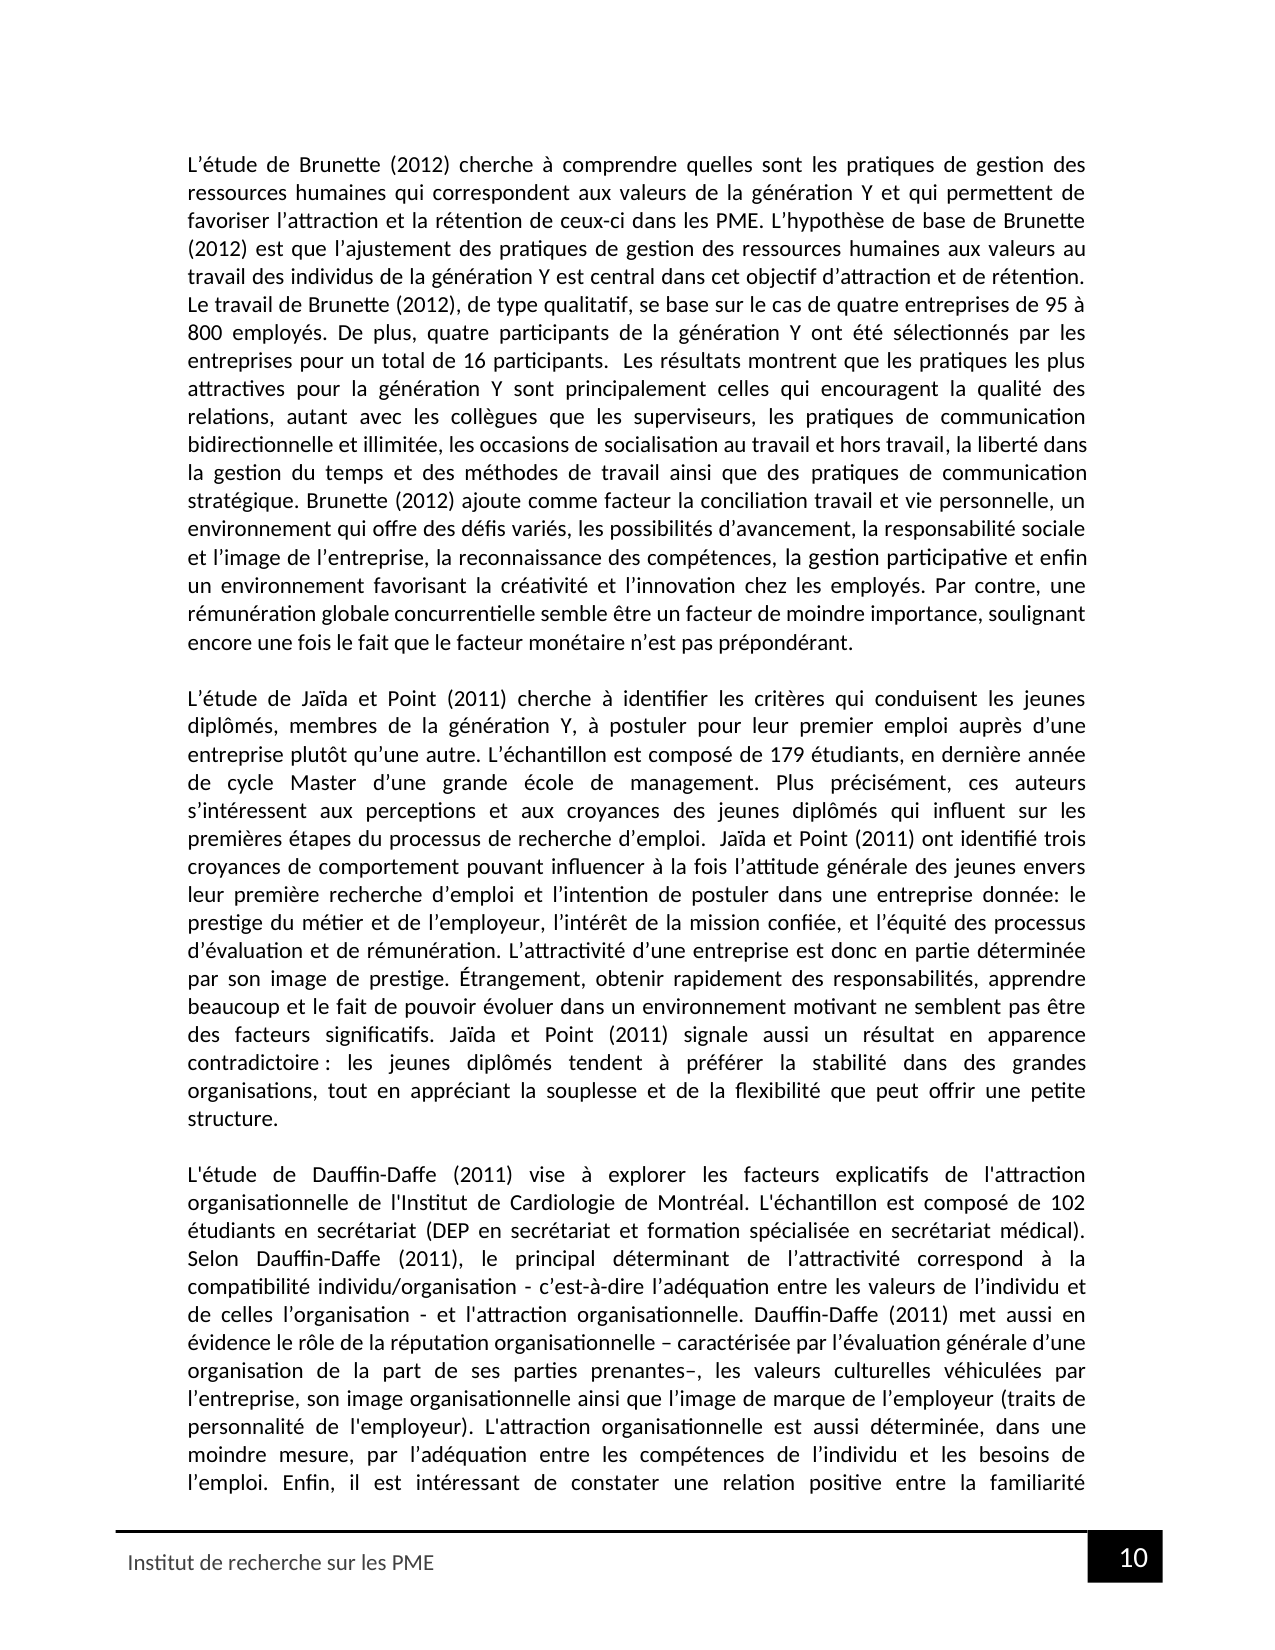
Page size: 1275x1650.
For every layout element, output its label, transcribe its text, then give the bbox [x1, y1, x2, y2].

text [187, 1160, 1087, 1496]
text L’étude de Jaïda et Point (2011) cherche à identifier les critères qui conduisent les jeunes diplômés, membres de la génération Y, à postuler pour leur premier emploi auprès d’une entreprise plutôt qu’une autre. L’échantillon est composé de 179 étudiants, en dernière année de cycle Master d’une grande école de management. Plus précisément, ces auteurs s’intéressent aux perceptions et aux croyances des jeunes diplômés qui influent sur les premières étapes du processus de recherche d’emploi. Jaïda et Point (2011) ont identifié trois croyances de comportement pouvant influencer à la fois l’attitude générale des jeunes envers leur première recherche d’emploi et l’intention de postuler dans une entreprise donnée: le prestige du métier et de l’employeur, l’intérêt de la mission confiée, et l’équité des processus d’évaluation et de rémunération. L’attractivité d’une entreprise est donc en partie déterminée par son image de prestige. Étrangement, obtenir rapidement des responsabilités, apprendre beaucoup et le fait de pouvoir évoluer dans un environnement motivant ne semblent pas être des facteurs significatifs. Jaïda et Point (2011) signale aussi un résultat en apparence contradictoire : les jeunes diplômés tendent à préférer la stabilité dans des grandes organisations, tout en appréciant la souplesse et de la flexibilité que peut offrir une petite structure. [187, 684, 1087, 1132]
text L’étude de Brunette (2012) cherche à comprendre quelles sont les pratiques de gestion des ressources humaines qui correspondent aux valeurs de la génération Y et qui permettent de favoriser l’attraction et la rétention de ceux-ci dans les PME. L’hypothèse de base de Brunette (2012) est que l’ajustement des pratiques de gestion des ressources humaines aux valeurs au travail des individus de la génération Y est central dans cet objectif d’attraction et de rétention. Le travail de Brunette (2012), de type qualitatif, se base sur le cas de quatre entreprises de 95 à 800 employés. De plus, quatre participants de la génération Y ont été sélectionnés par les entreprises pour un total de 16 participants. Les résultats montrent que les pratiques les plus attractives pour la génération Y sont principalement celles qui encouragent la qualité des relations, autant avec les collègues que les superviseurs, les pratiques de communication bidirectionnelle et illimitée, les occasions de socialisation au travail et hors travail, la liberté dans la gestion du temps et des méthodes de travail ainsi que des pratiques de communication stratégique. Brunette (2012) ajoute comme facteur la conciliation travail et vie personnelle, un environnement qui offre des défis variés, les possibilités d’avancement, la responsabilité sociale et l’image de l’entreprise, la reconnaissance des compétences, la gestion participative et enfin un environnement favorisant la créativité et l’innovation chez les employés. Par contre, une rémunération globale concurrentielle semble être un facteur de moindre importance, soulignant encore une fois le fait que le facteur monétaire n’est pas prépondérant. [187, 150, 1087, 656]
